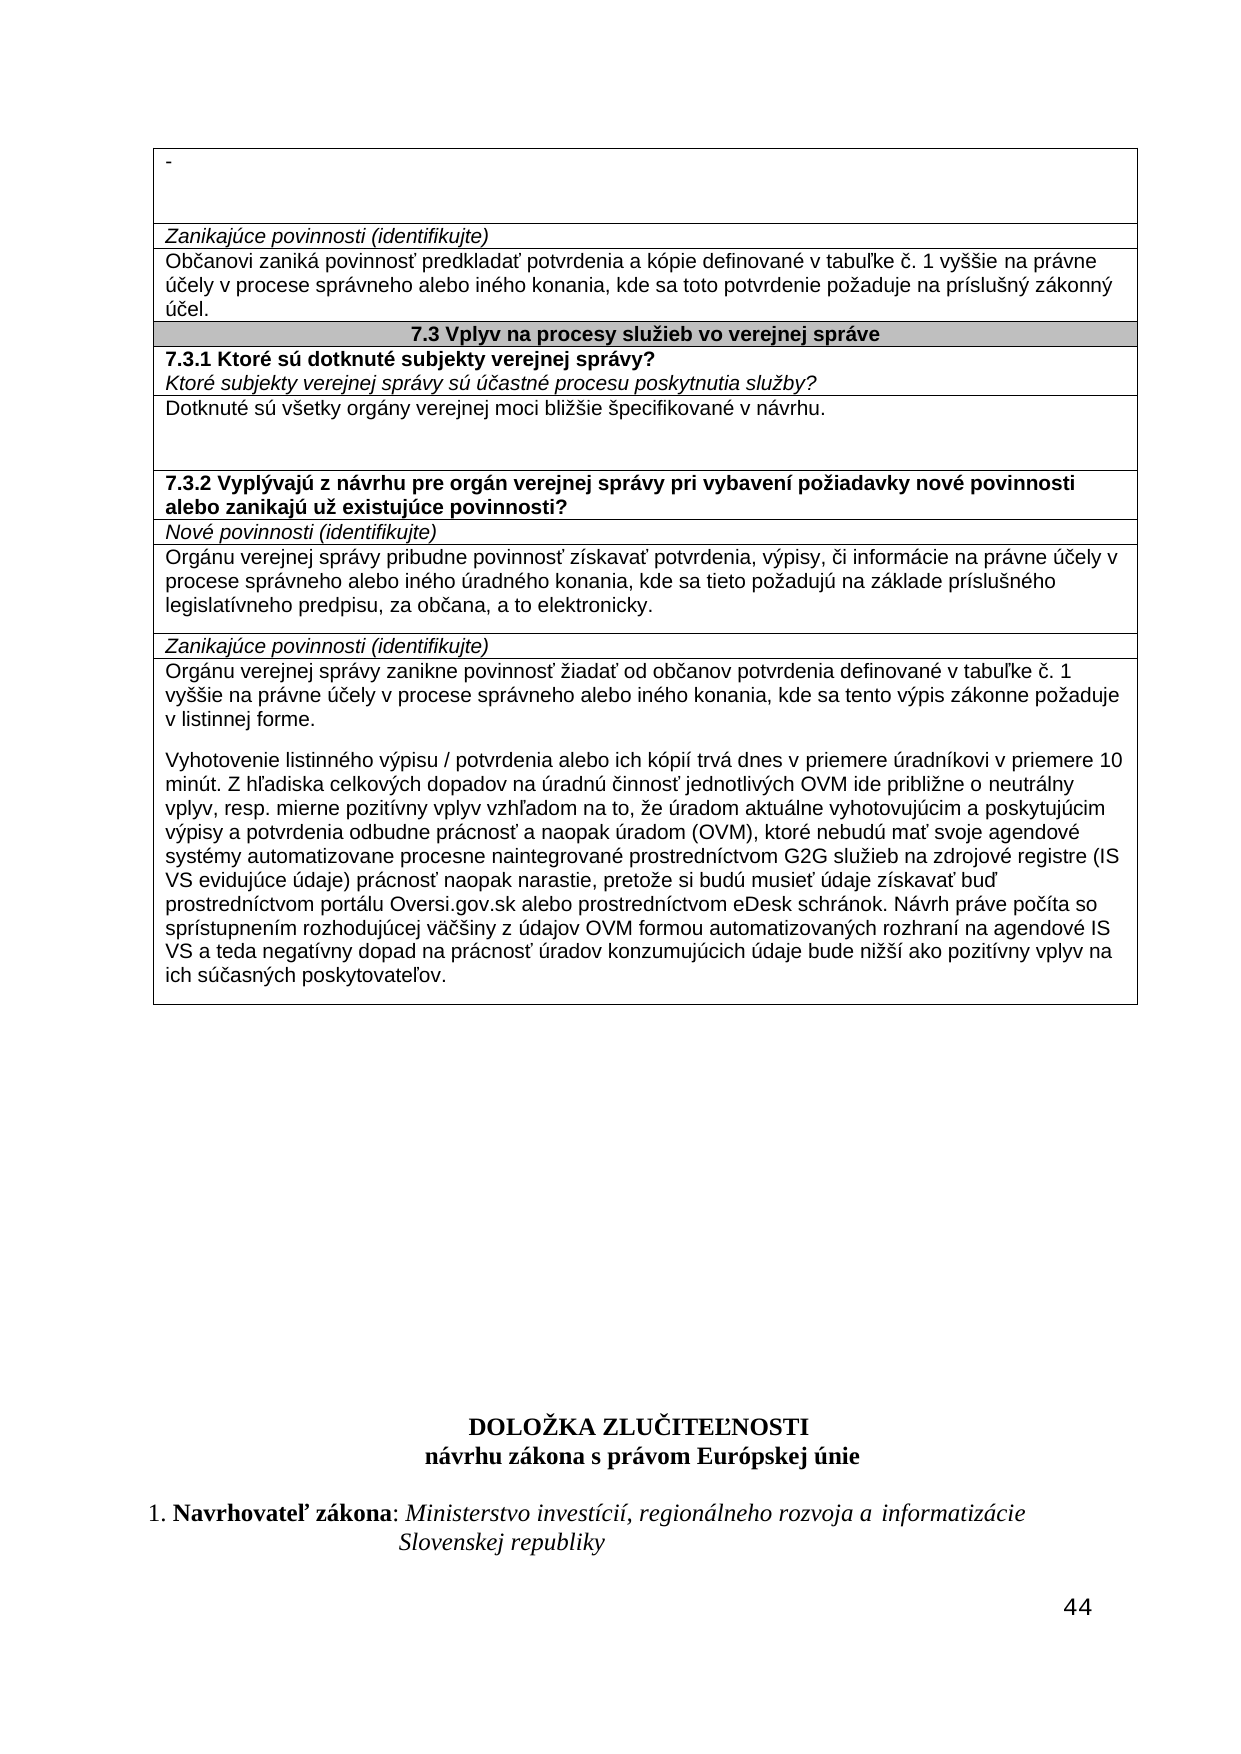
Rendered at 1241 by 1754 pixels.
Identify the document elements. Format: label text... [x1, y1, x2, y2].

table_cell Dotknuté sú všetky orgány verejnej moci bližšie špecifikované v návrhu. [154, 396, 1137, 469]
table_cell Zanikajúce povinnosti (identifikujte) [154, 634, 1137, 658]
text 1. Navrhovateľ zákona: Ministerstvo investícií, regionálneho rozvoja a informatizácie Slovenskej republiky [148, 1498, 1093, 1556]
text DOLOŽKA ZLUČITEĽNOSTI [185, 1412, 1093, 1441]
table_cell Občanovi zaniká povinnosť predkladať potvrdenia a kópie definované v tabuľke č. 1 vyššie na právne účely v procese správneho alebo iného konania, kde sa toto potvrdenie požaduje na príslušný zákonný účel. [154, 249, 1137, 321]
table_cell 7.3 Vplyv na procesy služieb vo verejnej správe [154, 322, 1137, 346]
text návrhu zákona s právom Európskej únie [192, 1441, 1093, 1470]
table_cell - [154, 149, 1137, 223]
table_cell Orgánu verejnej správy zanikne povinnosť žiadať od občanov potvrdenia definované v tabuľke č. 1 vyššie na právne účely v procese správneho alebo iného konania, kde sa tento výpis zákonne požaduje v listinnej forme. Vyhotovenie listinného výpisu / potvrdenia alebo ich kópií trvá dnes v priemere úradníkovi v priemere 10 minút. Z hľadiska celkových dopadov na úradnú činnosť jednotlivých OVM ide približne o neutrálny vplyv, resp. mierne pozitívny vplyv vzhľadom na to, že úradom aktuálne vyhotovujúcim a poskytujúcim výpisy a potvrdenia odbudne prácnosť a naopak úradom (OVM), ktoré nebudú mať svoje agendové systémy automatizovane procesne naintegrované prostredníctvom G2G služieb na zdrojové registre (IS VS evidujúce údaje) prácnosť naopak narastie, pretože si budú musieť údaje získavať buď prostredníctvom portálu Oversi.gov.sk alebo prostredníctvom eDesk schránok. Návrh práve počíta so sprístupnením rozhodujúcej väčšiny z údajov OVM formou automatizovaných rozhraní na agendové IS VS a teda negatívny dopad na prácnosť úradov konzumujúcich údaje bude nižší ako pozitívny vplyv na ich súčasných poskytovateľov. [154, 659, 1137, 1004]
table_cell 7.3.1 Ktoré sú dotknuté subjekty verejnej správy? Ktoré subjekty verejnej správy sú účastné procesu poskytnutia služby? [154, 347, 1137, 394]
table_cell Zanikajúce povinnosti (identifikujte) [154, 224, 1137, 248]
table_cell 7.3.2 Vyplývajú z návrhu pre orgán verejnej správy pri vybavení požiadavky nové povinnosti alebo zanikajú už existujúce povinnosti? [154, 471, 1137, 518]
table_cell Nové povinnosti (identifikujte) [154, 520, 1137, 543]
table_cell Orgánu verejnej správy pribudne povinnosť získavať potvrdenia, výpisy, či informácie na právne účely v procese správneho alebo iného úradného konania, kde sa tieto požadujú na základe príslušného legislatívneho predpisu, za občana, a to elektronicky. [154, 545, 1137, 633]
